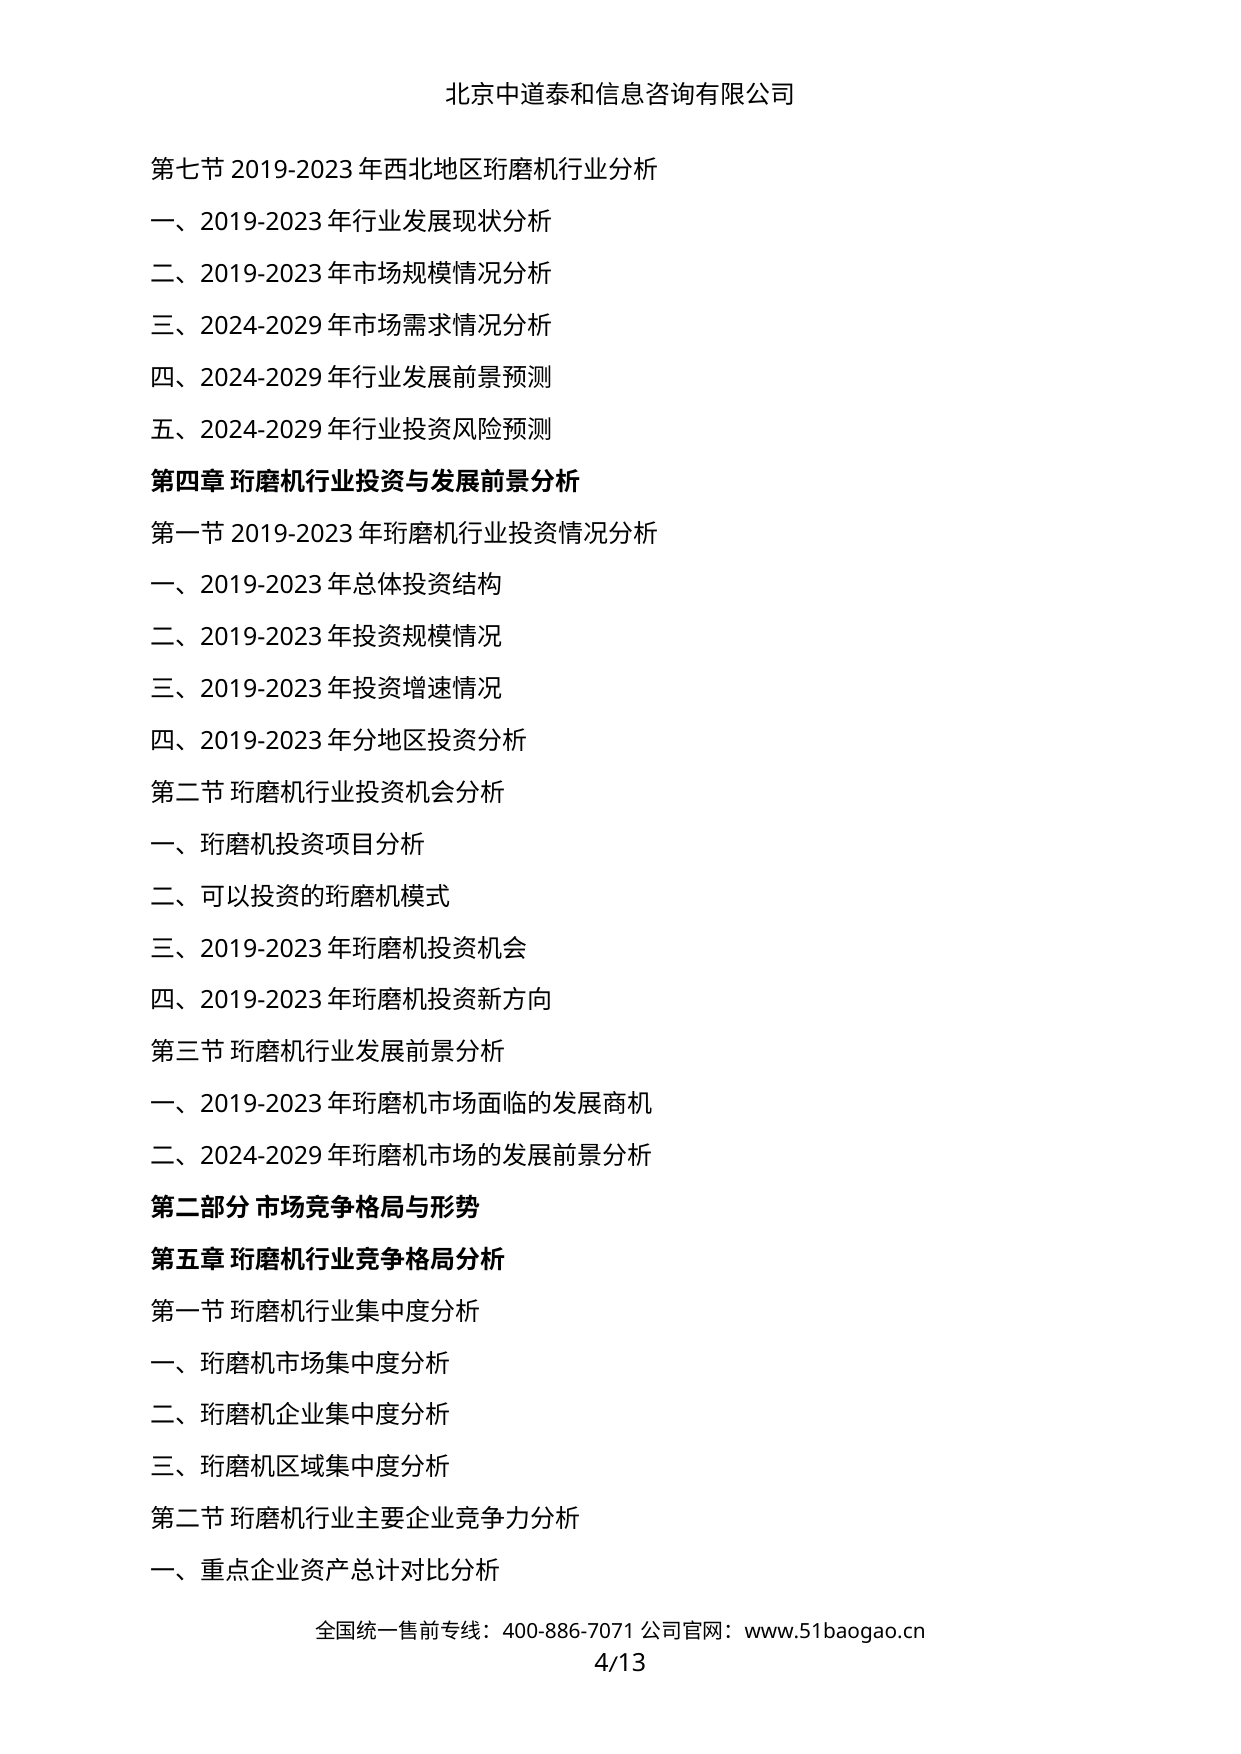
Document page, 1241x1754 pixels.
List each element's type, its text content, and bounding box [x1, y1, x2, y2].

text 第二节 珩磨机行业投资机会分析 [150, 772, 1090, 809]
text 三、2019-2023年珩磨机投资机会 [150, 928, 1090, 964]
text 一、珩磨机市场集中度分析 [150, 1343, 1090, 1379]
text 一、2019-2023年珩磨机市场面临的发展商机 [150, 1084, 1090, 1120]
text 第三节 珩磨机行业发展前景分析 [150, 1032, 1090, 1068]
text 二、2024-2029年珩磨机市场的发展前景分析 [150, 1136, 1090, 1172]
text 一、重点企业资产总计对比分析 [150, 1551, 1090, 1587]
text 四、2019-2023年分地区投资分析 [150, 721, 1090, 757]
text 三、2024-2029年市场需求情况分析 [150, 306, 1090, 342]
text 二、珩磨机企业集中度分析 [150, 1395, 1090, 1431]
text 第四章 珩磨机行业投资与发展前景分析 [150, 461, 1090, 497]
text 二、2019-2023年市场规模情况分析 [150, 254, 1090, 290]
text 三、2019-2023年投资增速情况 [150, 669, 1090, 705]
text 第二部分 市场竞争格局与形势 [150, 1187, 1090, 1224]
text 第二节 珩磨机行业主要企业竞争力分析 [150, 1499, 1090, 1535]
text 三、珩磨机区域集中度分析 [150, 1447, 1090, 1483]
text 第七节 2019-2023年西北地区珩磨机行业分析 [150, 150, 1090, 186]
text 第一节 珩磨机行业集中度分析 [150, 1291, 1090, 1327]
text 第一节 2019-2023年珩磨机行业投资情况分析 [150, 513, 1090, 549]
text 第五章 珩磨机行业竞争格局分析 [150, 1239, 1090, 1276]
text 五、2024-2029年行业投资风险预测 [150, 409, 1090, 446]
text 四、2019-2023年珩磨机投资新方向 [150, 980, 1090, 1016]
text 一、珩磨机投资项目分析 [150, 824, 1090, 861]
text 四、2024-2029年行业发展前景预测 [150, 357, 1090, 394]
text 二、可以投资的珩磨机模式 [150, 876, 1090, 912]
text 一、2019-2023年总体投资结构 [150, 565, 1090, 601]
text 一、2019-2023年行业发展现状分析 [150, 202, 1090, 238]
text 二、2019-2023年投资规模情况 [150, 617, 1090, 653]
